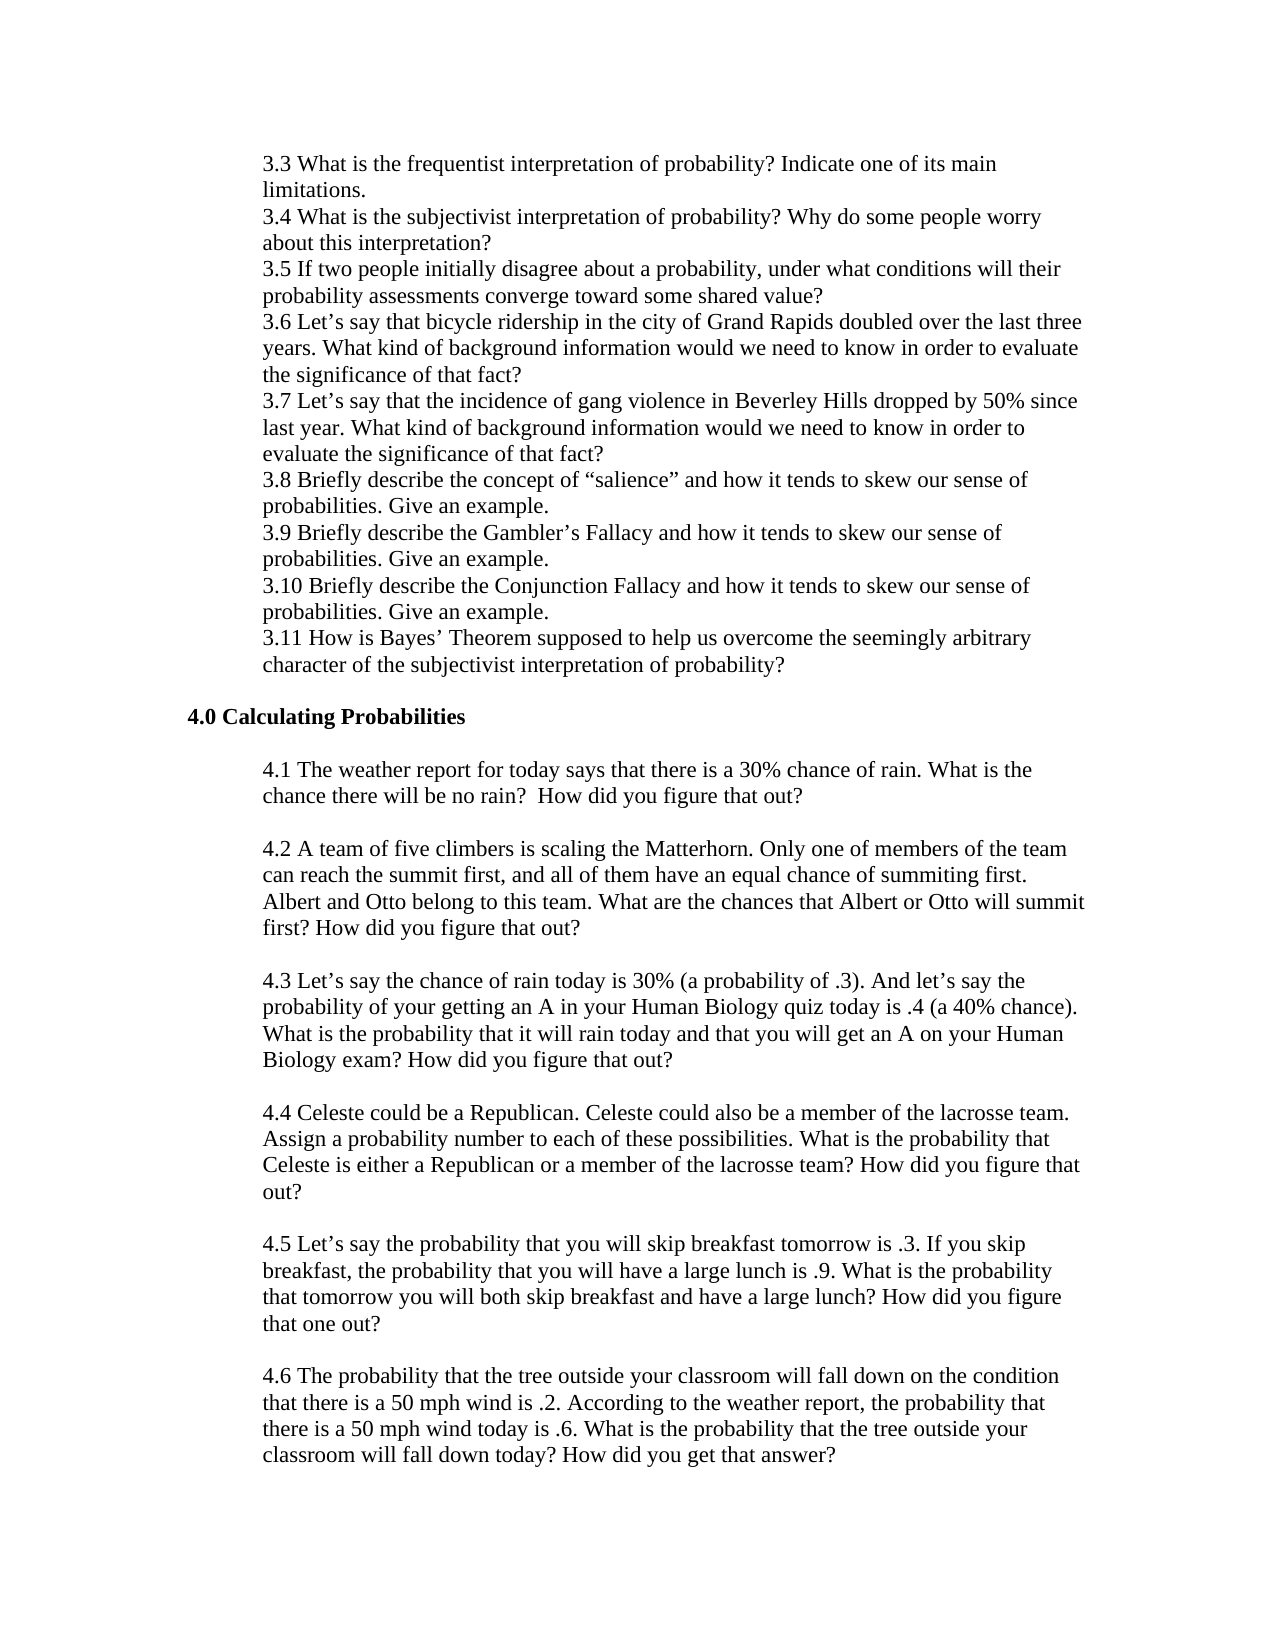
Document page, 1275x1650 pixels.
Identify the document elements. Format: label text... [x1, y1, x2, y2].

text 4.1 The weather report for today says that there is a 30% chance of rain. What is the chance there will be no rain? How did you figure that out? [262, 756, 1087, 809]
text 3.5 If two people initially disagree about a probability, under what conditions will their probability assessments converge toward some shared value? [262, 255, 1087, 308]
text 3.11 How is Bayes’ Theorem supposed to help us overcome the seemingly arbitrary character of the subjectivist interpretation of probability? [262, 624, 1087, 677]
text 4.4 Celeste could be a Republican. Celeste could also be a member of the lacrosse team. Assign a probability number to each of these possibilities. What is the probability that Celeste is either a Republican or a member of the lacrosse team? How did you figure that out? [262, 1099, 1087, 1204]
text 3.10 Briefly describe the Conjunction Fallacy and how it tends to skew our sense of probabilities. Give an example. [262, 572, 1087, 624]
text 4.2 A team of five climbers is scaling the Matterhorn. Only one of members of the team can reach the summit first, and all of them have an equal chance of summiting first. Albert and Otto belong to this team. What are the chances that Albert or Otto will summit first? How did you figure that out? [262, 835, 1087, 941]
text 3.9 Briefly describe the Gambler’s Fallacy and how it tends to skew our sense of probabilities. Give an example. [262, 519, 1087, 572]
text 4.3 Let’s say the chance of rain today is 30% (a probability of .3). And let’s say the probability of your getting an A in your Human Biology quiz today is .4 (a 40% chance). What is the probability that it will rain today and that you will get an A on your Human Biology exam? How did you figure that out? [262, 967, 1087, 1072]
text 3.7 Let’s say that the incidence of gang violence in Beverley Hills dropped by 50% since last year. What kind of background information would we need to know in order to evaluate the significance of that fact? [262, 387, 1087, 466]
text 4.0 Calculating Probabilities [187, 703, 1087, 730]
text 3.8 Briefly describe the concept of “salience” and how it tends to skew our sense of probabilities. Give an example. [262, 466, 1087, 519]
text 4.6 The probability that the tree outside your classroom will fall down on the condition that there is a 50 mph wind is .2. According to the weather report, the probability that there is a 50 mph wind today is .6. What is the probability that the tree outside your classroom will fall down today? How did you get that answer? [262, 1362, 1087, 1468]
text 3.3 What is the frequentist interpretation of probability? Indicate one of its main limitations. [262, 150, 1087, 203]
text 3.6 Let’s say that bicycle ridership in the city of Grand Rapids doubled over the last three years. What kind of background information would we need to know in order to evaluate the significance of that fact? [262, 308, 1087, 387]
text 3.4 What is the subjectivist interpretation of probability? Why do some people worry about this interpretation? [262, 203, 1087, 255]
text 4.5 Let’s say the probability that you will skip breakfast tomorrow is .3. If you skip breakfast, the probability that you will have a large lunch is .9. What is the probability that tomorrow you will both skip breakfast and have a large lunch? How did you figure that one out? [262, 1231, 1087, 1336]
